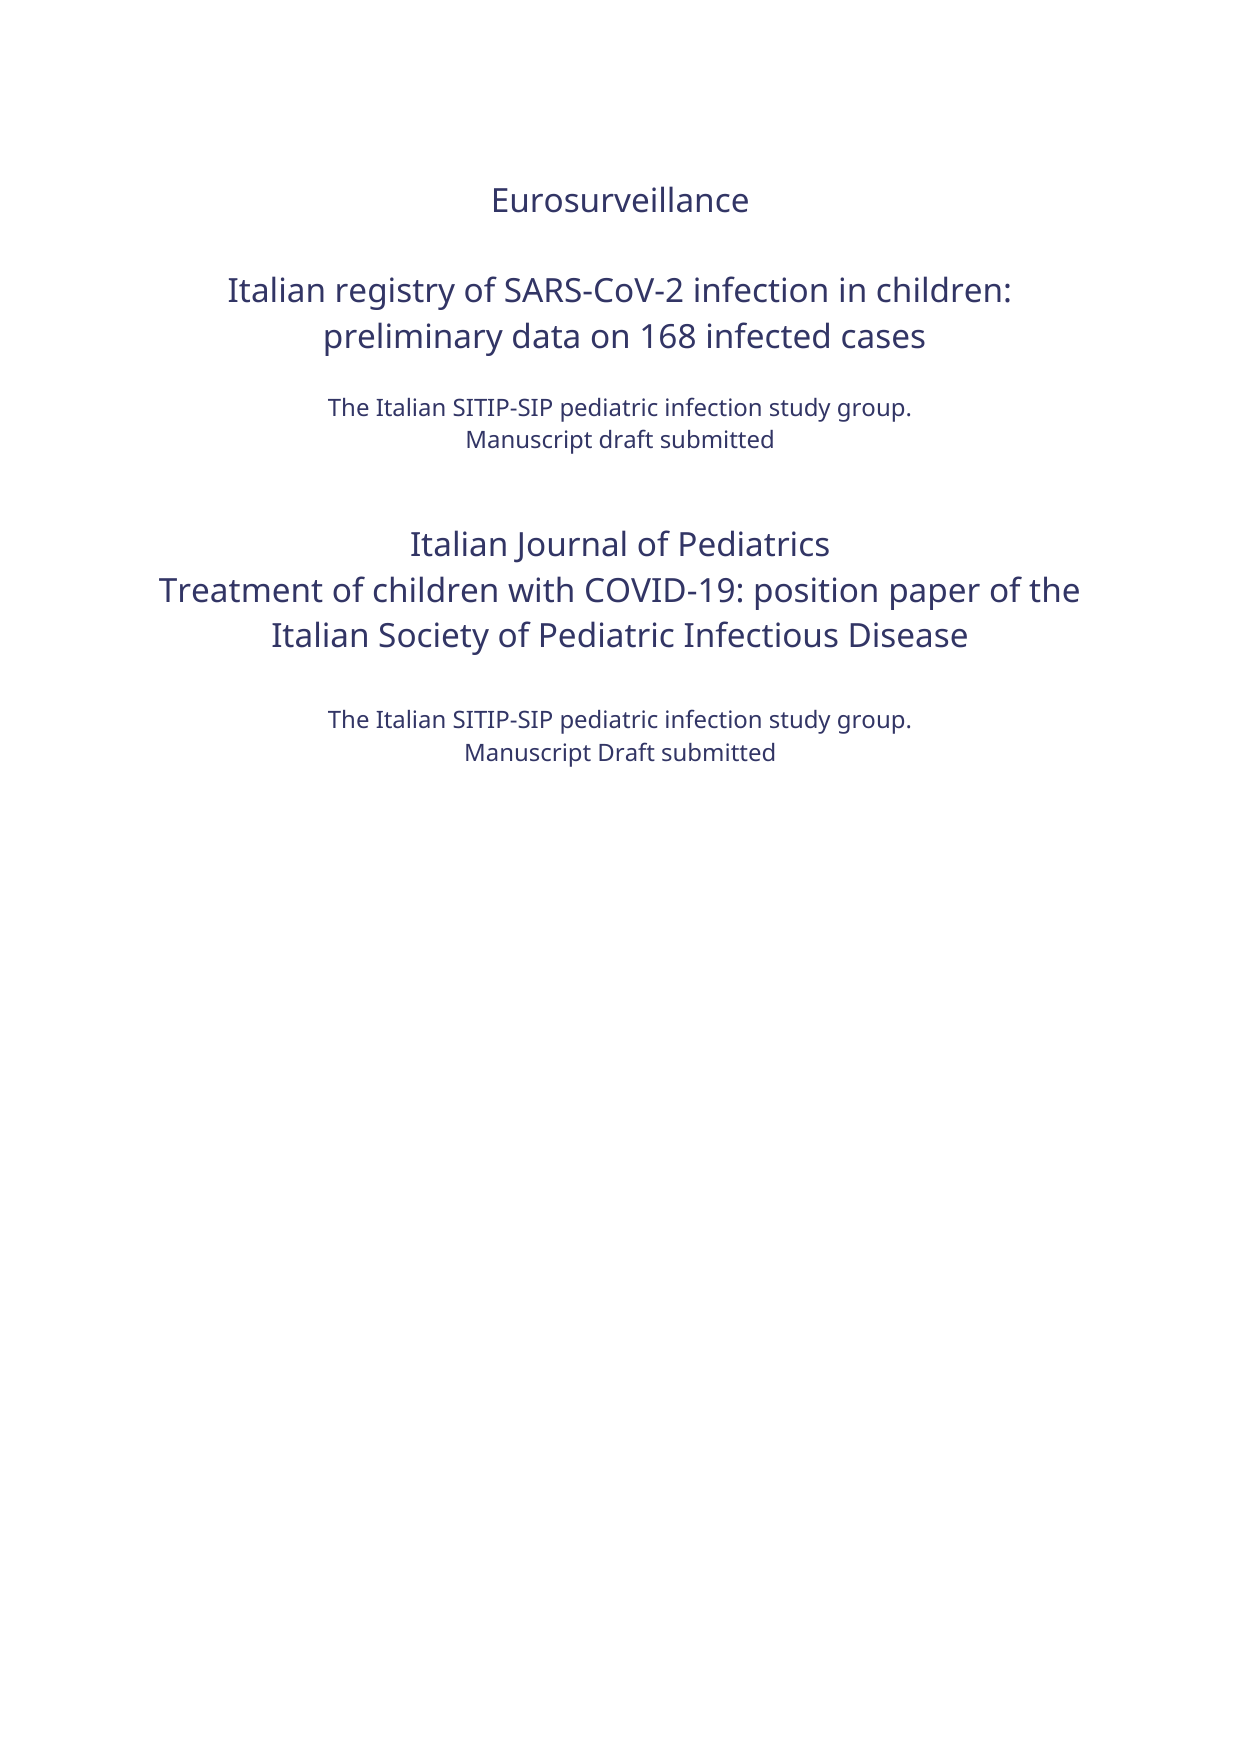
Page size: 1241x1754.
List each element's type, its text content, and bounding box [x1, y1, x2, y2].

text Treatment of children with COVID-19: position paper of the Italian Society of Pediatric Infectious Disease [118, 566, 1122, 657]
text The Italian SITIP-SIP pediatric infection study group. [118, 391, 1122, 423]
text The Italian SITIP-SIP pediatric infection study group. [118, 703, 1122, 735]
text Italian registry of SARS-CoV-2 infection in children: [118, 267, 1122, 313]
text preliminary data on 168 infected cases [118, 313, 1122, 358]
text Manuscript draft submitted [118, 423, 1122, 456]
text Italian Journal of Pediatrics [118, 521, 1122, 566]
text Manuscript Draft submitted [118, 735, 1122, 768]
text Eurosurveillance [118, 176, 1122, 222]
